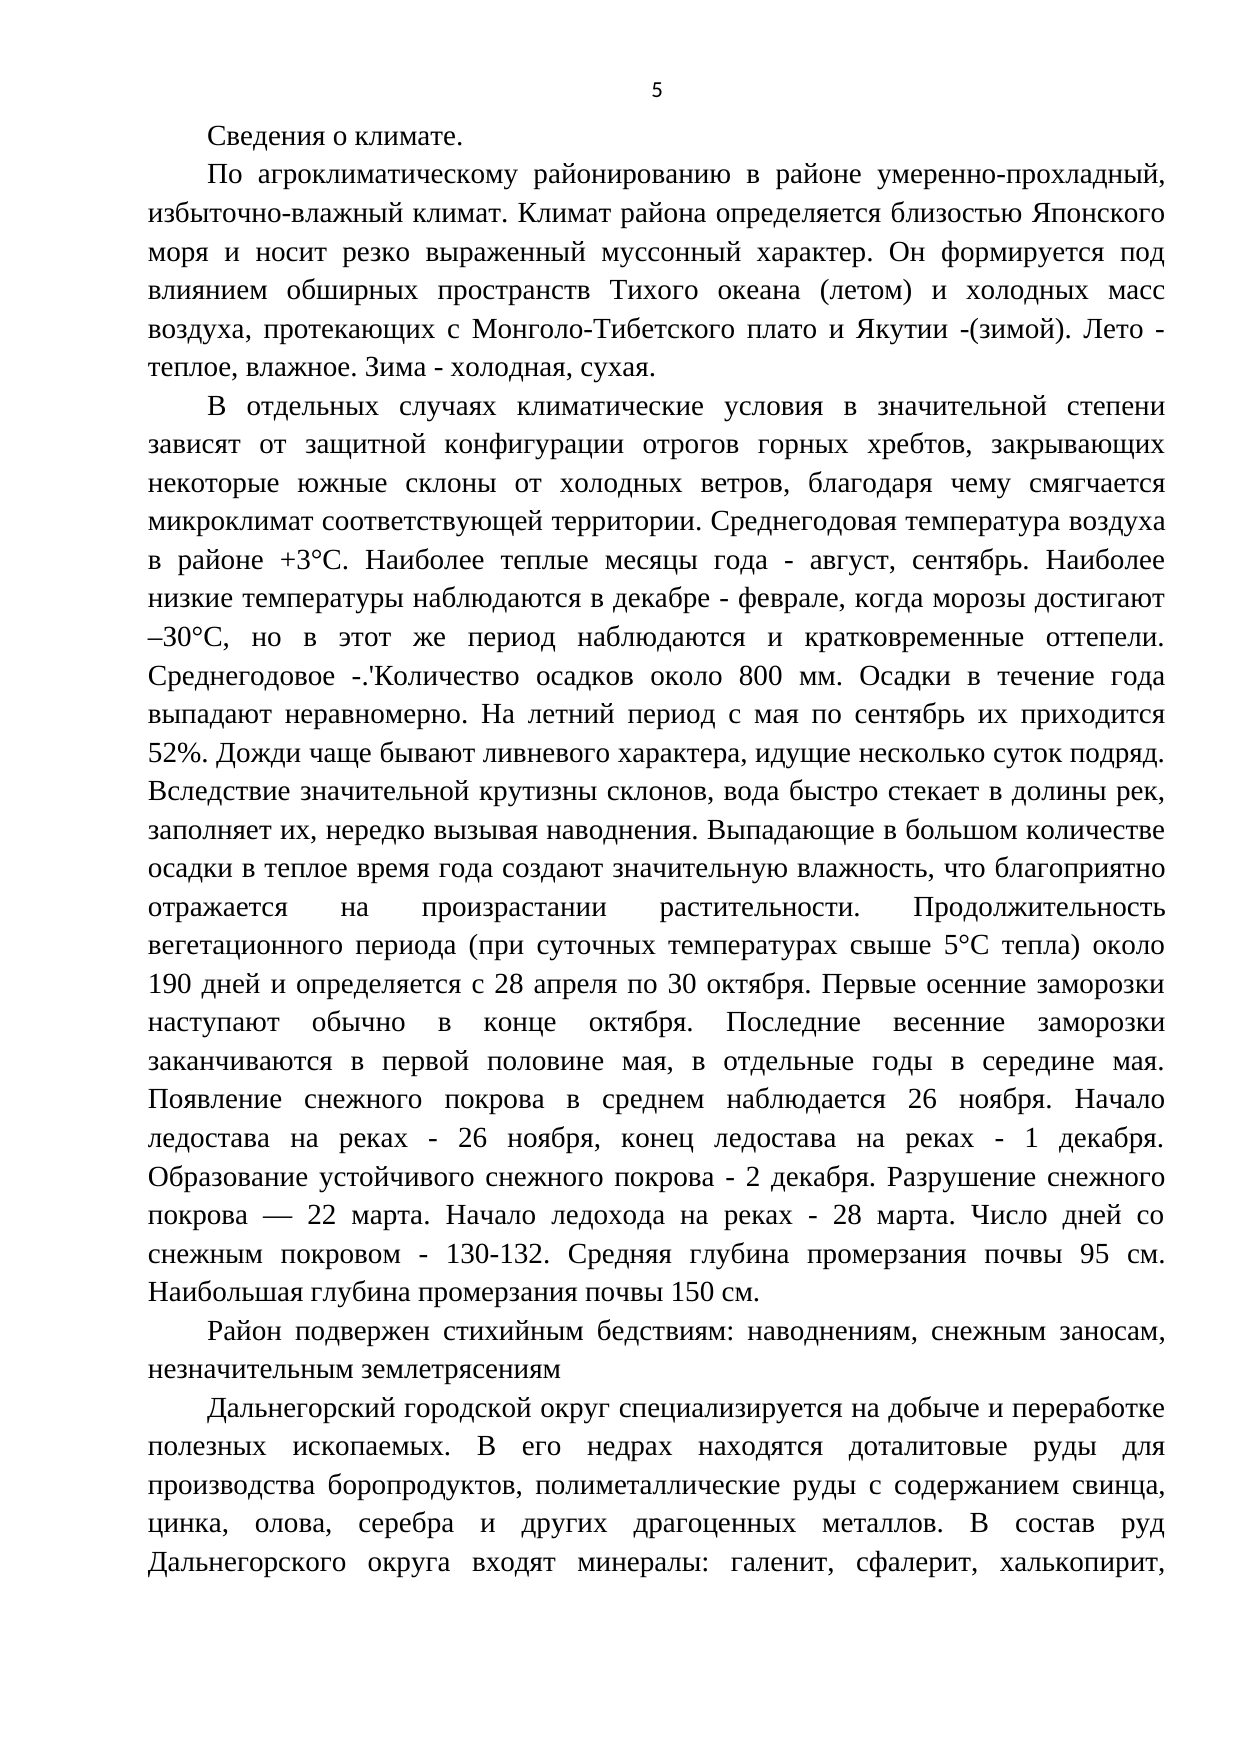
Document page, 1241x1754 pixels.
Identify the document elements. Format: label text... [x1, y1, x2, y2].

text В отдельных случаях климатические условия в значительной степени зависят от защитной конфигурации отрогов горных хребтов, закрывающих некоторые южные склоны от холодных ветров, благодаря чему смягчается микроклимат соответствующей территории. Среднегодовая температура воздуха в районе +3°C. Наиболее теплые месяцы года - август, сентябрь. Наиболее низкие температуры наблюдаются в декабре - феврале, когда морозы достигают –З0°C, но в этот же период наблюдаются и кратковременные оттепели. Среднегодовое -.'Количество осадков около 800 мм. Осадки в течение года выпадают неравномерно. На летний период с мая по сентябрь их приходится 52%. Дожди чаще бывают ливневого характера, идущие несколько суток подряд. Вследствие значительной крутизны склонов, вода быстро стекает в долины рек, заполняет их, нередко вызывая наводнения. Выпадающие в большом количестве осадки в теплое время года создают значительную влажность, что благоприятно отражается на произрастании растительности. Продолжительность вегетационного периода (при суточных температурах свыше 5°C тепла) около 190 дней и определяется с 28 апреля по 30 октября. Первые осенние заморозки наступают обычно в конце октября. Последние весенние заморозки заканчиваются в первой половине мая, в отдельные годы в середине мая. Появление снежного покрова в среднем наблюдается 26 ноября. Начало ледостава на реках - 26 ноября, конец ледостава на реках - 1 декабря. Образование устойчивого снежного покрова - 2 декабря. Разрушение снежного покрова — 22 марта. Начало ледохода на реках - 28 марта. Число дней со снежным покровом - 130-132. Средняя глубина промерзания почвы 95 см. Наибольшая глубина промерзания почвы 150 см. [148, 388, 1166, 1308]
text По агроклиматическому районированию в районе умеренно-прохладный, избыточно-влажный климат. Климат района определяется близостью Японского моря и носит резко выраженный муссонный характер. Он формируется под влиянием обширных пространств Тихого океана (летом) и холодных масс воздуха, протекающих с Монголо-Тибетского плато и Якутии -(зимой). Лето - теплое, влажное. Зима - холодная, сухая. [148, 157, 1166, 383]
text Сведения о климате. [148, 118, 1166, 152]
text Район подвержен стихийным бедствиям: наводнениям, снежным заносам, незначительным землетрясениям [148, 1313, 1166, 1385]
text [148, 1390, 1166, 1578]
